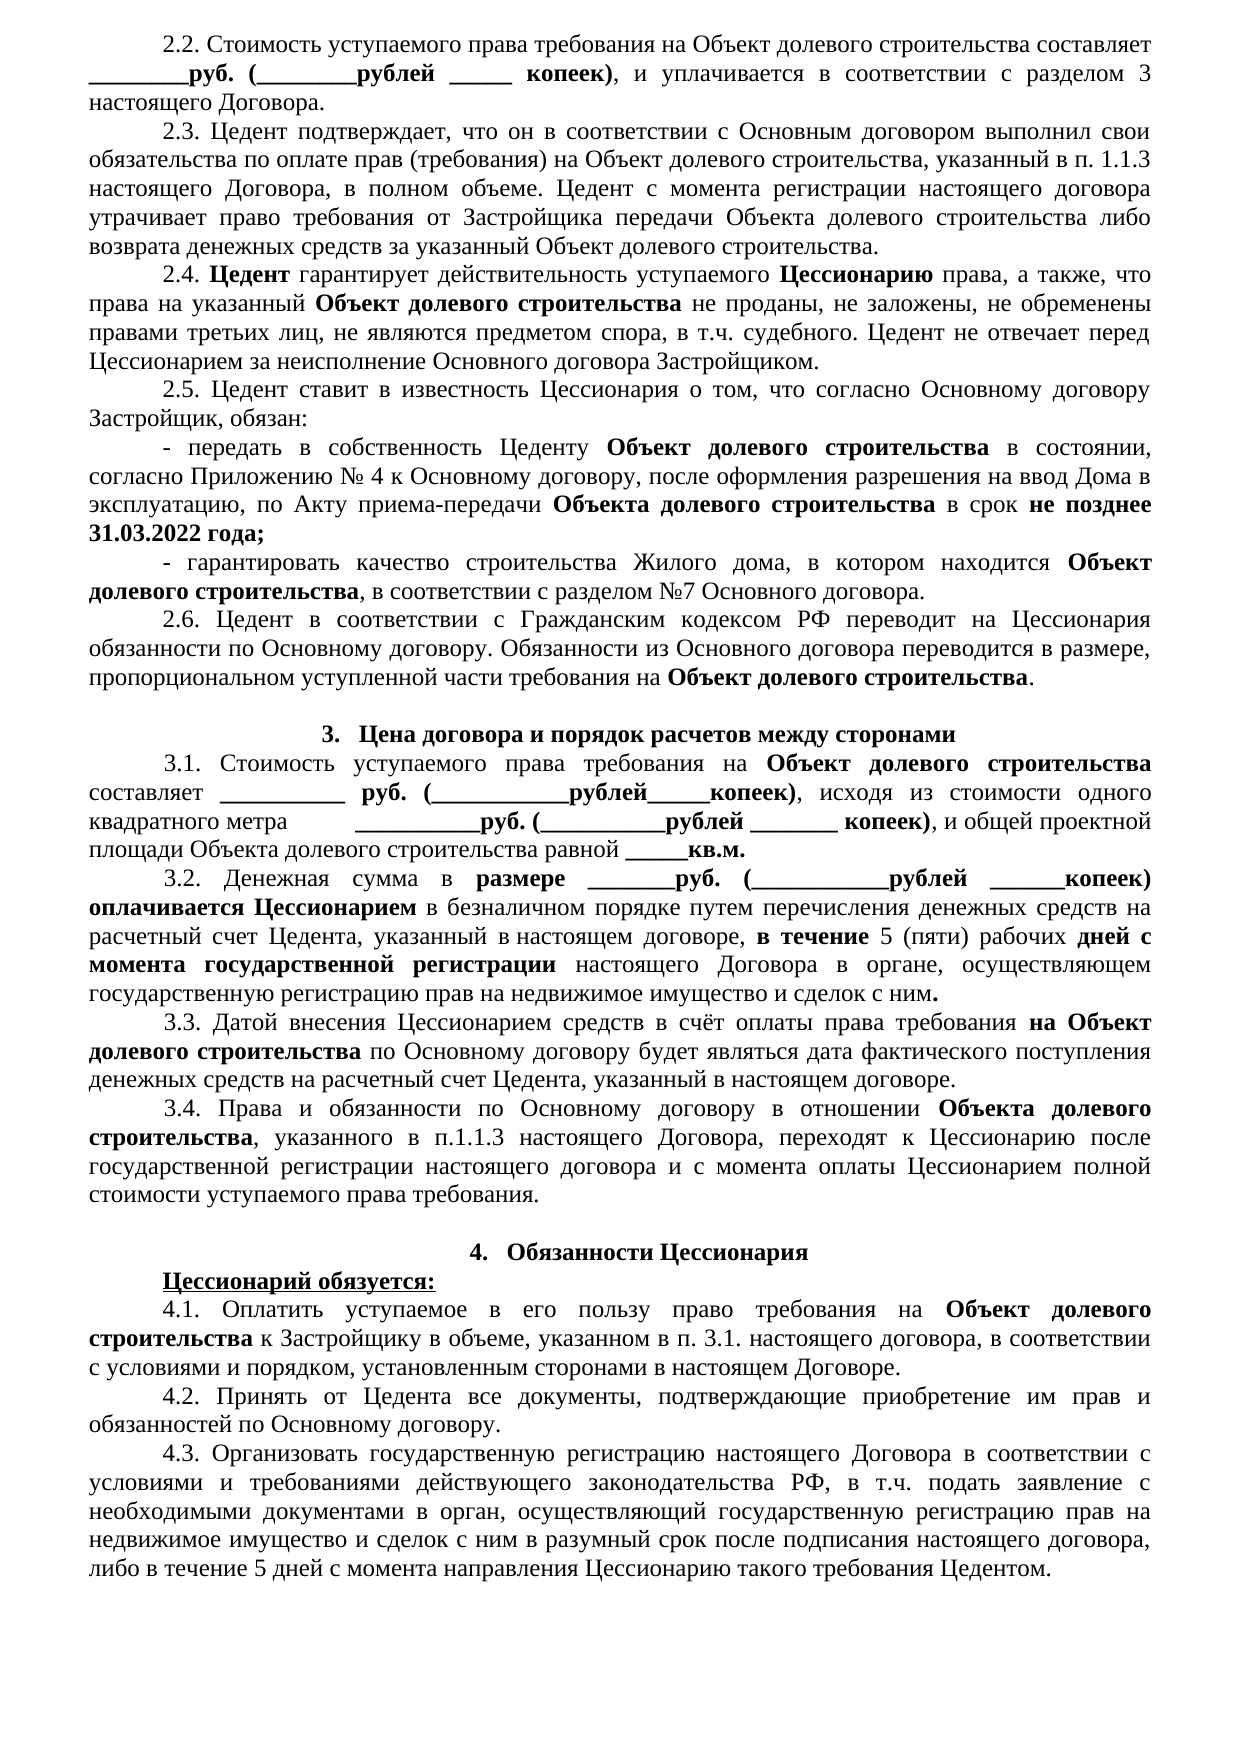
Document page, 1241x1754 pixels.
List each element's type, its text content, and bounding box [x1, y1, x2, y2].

text 2.6. Цедент в соответствии с Гражданским кодексом РФ переводит на Цессионария обязанности по Основному договору. Обязанности из Основного договора переводится в размере, пропорциональном уступленной части требования на Объект долевого строительства. [89, 604, 1152, 691]
text Цессионарий обязуется: [89, 1266, 1152, 1294]
text 3.1. Стоимость уступаемого права требования на Объект долевого строительства составляет __________ руб. (___________рублей_____копеек), исходя из стоимости одного квадратного метра __________руб. (__________рублей _______ копеек), и общей проектной площади Объекта долевого строительства равной _____кв.м. [89, 748, 1152, 863]
text 2.5. Цедент ставит в известность Цессионария о том, что согласно Основному договору Застройщик, обязан: [89, 374, 1152, 432]
text 4.3. Организовать государственную регистрацию настоящего Договора в соответствии с условиями и требованиями действующего законодательства РФ, в т.ч. подать заявление с необходимыми документами в орган, осуществляющий государственную регистрацию прав на недвижимое имущество и сделок с ним в разумный срок после подписания настоящего договора, либо в течение 5 дней с момента направления Цессионарию такого требования Цедентом. [89, 1438, 1152, 1582]
text 4.1. Оплатить уступаемое в его пользу право требования на Объект долевого строительства к Застройщику в объеме, указанном в п. 3.1. настоящего договора, в соответствии с условиями и порядком, установленным сторонами в настоящем Договоре. [89, 1294, 1152, 1381]
text 2.4. Цедент гарантирует действительность уступаемого Цессионарию права, а также, что права на указанный Объект долевого строительства не проданы, не заложены, не обременены правами третьих лиц, не являются предметом спора, в т.ч. судебного. Цедент не отвечает перед Цессионарием за неисполнение Основного договора Застройщиком. [89, 259, 1152, 374]
list Цена договора и порядок расчетов между сторонами [126, 719, 1152, 748]
text 4.2. Принять от Цедента все документы, подтверждающие приобретение им прав и обязанностей по Основному договору. [89, 1381, 1152, 1438]
text 2.2. Стоимость уступаемого права требования на Объект долевого строительства составляет ________руб. (________рублей _____ копеек), и уплачивается в соответствии с разделом 3 настоящего Договора. [89, 29, 1152, 116]
text 2.3. Цедент подтверждает, что он в соответствии с Основным договором выполнил свои обязательства по оплате прав (требования) на Объект долевого строительства, указанный в п. 1.1.3 настоящего Договора, в полном объеме. Цедент с момента регистрации настоящего договора утрачивает право требования от Застройщика передачи Объекта долевого строительства либо возврата денежных средств за указанный Объект долевого строительства. [89, 116, 1152, 259]
text - передать в собственность Цеденту Объект долевого строительства в состоянии, согласно Приложению № 4 к Основному договору, после оформления разрешения на ввод Дома в эксплуатацию, по Акту приема-передачи Объекта долевого строительства в срок не позднее 31.03.2022 года; [89, 432, 1152, 547]
text 3.3. Датой внесения Цессионарием средств в счёт оплаты права требования на Объект долевого строительства по Основному договору будет являться дата фактического поступления денежных средств на расчетный счет Цедента, указанный в настоящем договоре. [89, 1007, 1152, 1093]
text - гарантировать качество строительства Жилого дома, в котором находится Объект долевого строительства, в соответствии с разделом №7 Основного договора. [89, 547, 1152, 604]
text 3.4. Права и обязанности по Основному договору в отношении Объекта долевого строительства, указанного в п.1.1.3 настоящего Договора, переходят к Цессионарию после государственной регистрации настоящего договора и с момента оплаты Цессионарием полной стоимости уступаемого права требования. [89, 1093, 1152, 1208]
text 3.2. Денежная сумма в размере _______руб. (___________рублей ______копеек) оплачивается Цессионарием в безналичном порядке путем перечисления денежных средств на расчетный счет Цедента, указанный в настоящем договоре, в течение 5 (пяти) рабочих дней с момента государственной регистрации настоящего Договора в органе, осуществляющем государственную регистрацию прав на недвижимое имущество и сделок с ним. [89, 863, 1152, 1007]
list Обязанности Цессионария [126, 1237, 1152, 1266]
